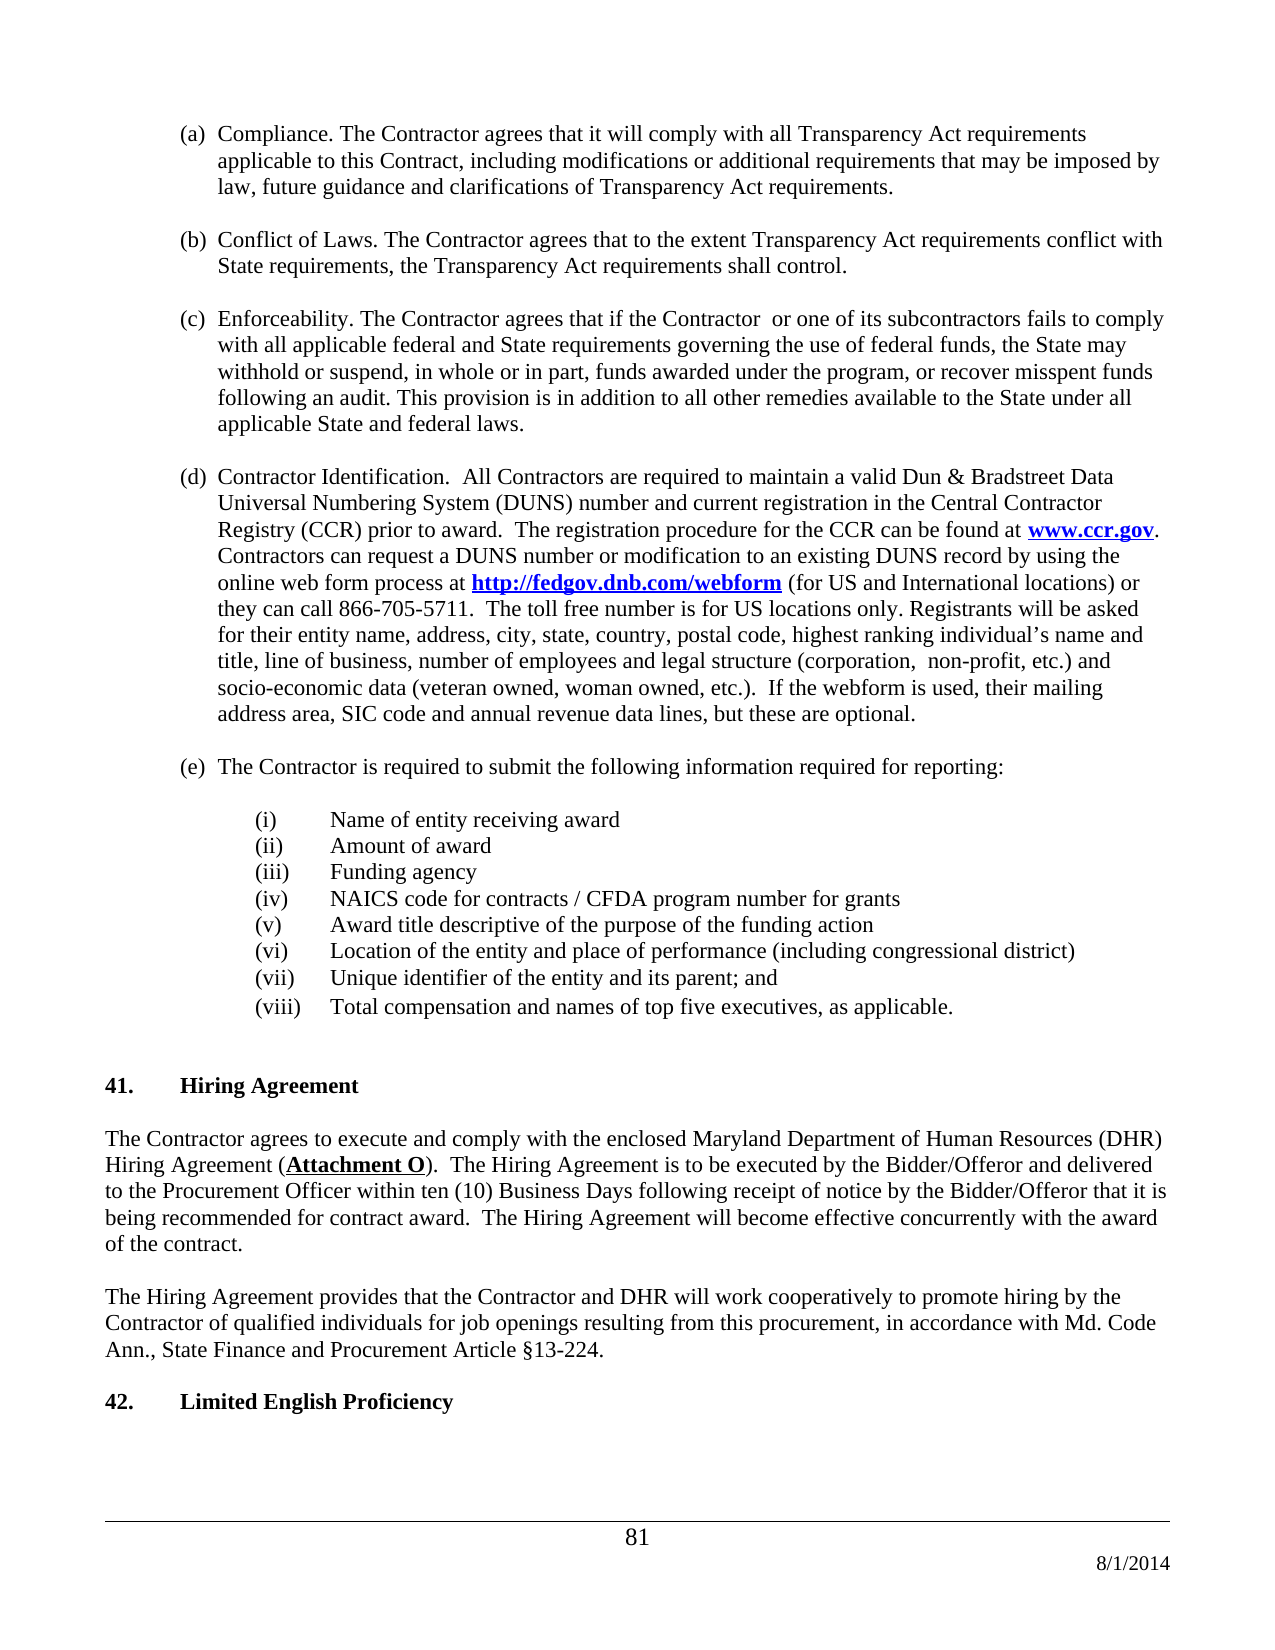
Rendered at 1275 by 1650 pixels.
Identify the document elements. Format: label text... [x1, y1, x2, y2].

list NAICS code for contracts / CFDA program number for grants [255, 885, 1170, 911]
list Conflict of Laws. The Contractor agrees that to the extent Transparency Act requirements conflict with State requirements, the Transparency Act requirements shall control. [180, 226, 1170, 279]
text The Hiring Agreement provides that the Contractor and DHR will work cooperatively to promote hiring by the Contractor of qualified individuals for job openings resulting from this procurement, in accordance with Md. Code Ann., State Finance and Procurement Article §13-224. [105, 1283, 1170, 1362]
text 41. Hiring Agreement [105, 1072, 1170, 1098]
list Award title descriptive of the purpose of the funding action [255, 911, 1170, 937]
list Contractor Identification. All Contractors are required to maintain a valid Dun & Bradstreet Data Universal Numbering System (DUNS) number and current registration in the Central Contractor Registry (CCR) prior to award. The registration procedure for the CCR can be found at www.ccr.gov. Contractors can request a DUNS number or modification to an existing DUNS record by using the online web form process at http://fedgov.dnb.com/webform (for US and International locations) or they can call 866-705-5711. The toll free number is for US locations only. Registrants will be asked for their entity name, address, city, state, country, postal code, highest ranking individual’s name and title, line of business, number of employees and legal structure (corporation, non-profit, etc.) and socio-economic data (veteran owned, woman owned, etc.). If the webform is used, their mailing address area, SIC code and annual revenue data lines, but these are optional. [180, 463, 1170, 727]
list The Contractor is required to submit the following information required for reporting: [180, 753, 1170, 779]
list Funding agency [255, 858, 1170, 885]
list Location of the entity and place of performance (including congressional district) [255, 937, 1170, 964]
text The Contractor agrees to execute and comply with the enclosed Maryland Department of Human Resources (DHR) Hiring Agreement (Attachment O). The Hiring Agreement is to be executed by the Bidder/Offeror and delivered to the Procurement Officer within ten (10) Business Days following receipt of notice by the Bidder/Offeror that it is being recommended for contract award. The Hiring Agreement will become effective concurrently with the award of the contract. [105, 1125, 1170, 1257]
list Compliance. The Contractor agrees that it will comply with all Transparency Act requirements applicable to this Contract, including modifications or additional requirements that may be imposed by law, future guidance and clarifications of Transparency Act requirements. [180, 121, 1170, 199]
text 42. Limited English Proficiency [105, 1388, 1170, 1415]
list Unique identifier of the entity and its parent; and [255, 964, 1170, 990]
list Amount of award [255, 832, 1170, 858]
list Name of entity receiving award [255, 806, 1170, 832]
text (c) Enforceability. The Contractor agrees that if the Contractor or one of its subcontractors fails to comply with all applicable federal and State requirements governing the use of federal funds, the State may withhold or suspend, in whole or in part, funds awarded under the program, or recover misspent funds following an audit. This provision is in addition to all other remedies available to the State under all applicable State and federal laws. [180, 305, 1170, 437]
list Total compensation and names of top five executives, as applicable. [255, 993, 1170, 1019]
